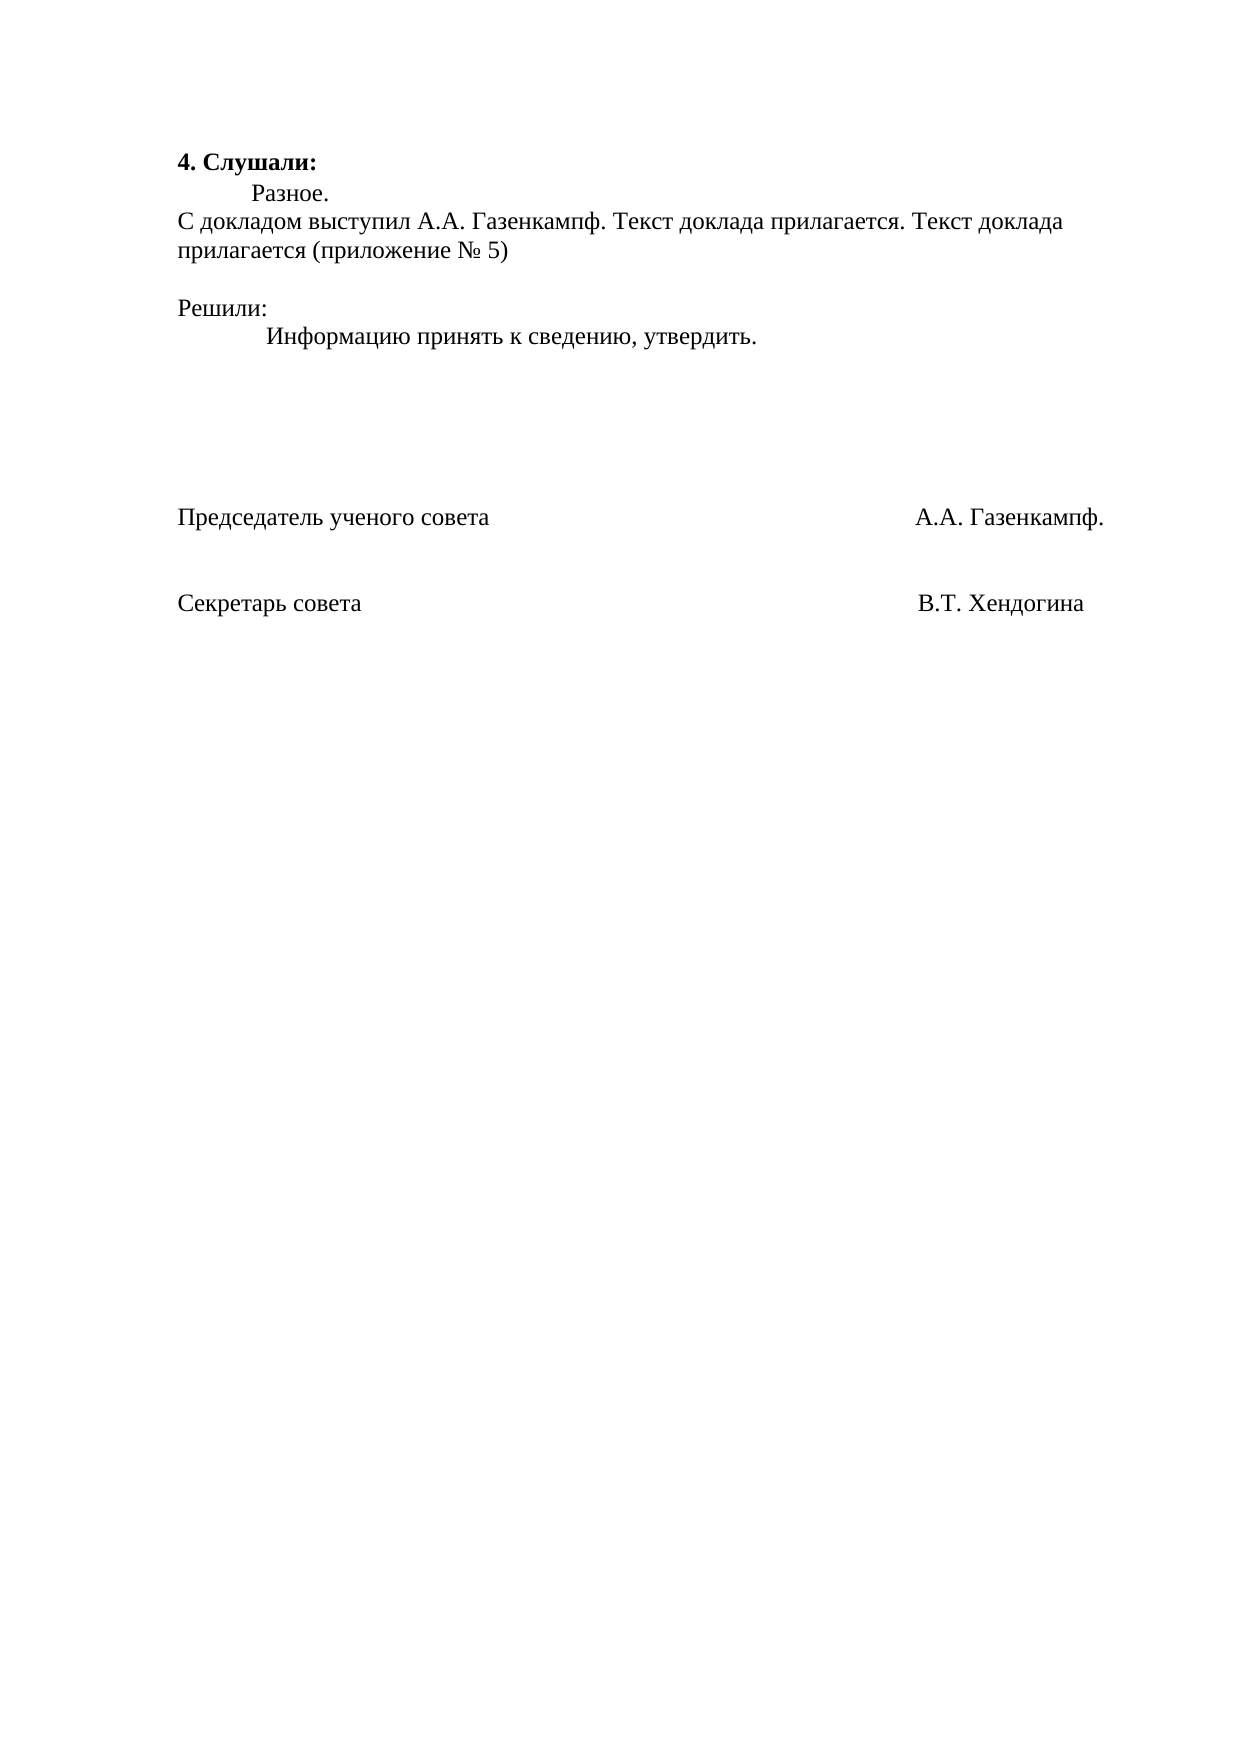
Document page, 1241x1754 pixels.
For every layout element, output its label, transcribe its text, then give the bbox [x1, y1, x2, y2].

text Разное. [177, 178, 1152, 206]
text Решили: [177, 293, 1152, 321]
text Председатель ученого совета А.А. Газенкампф. [177, 502, 1152, 531]
list Информацию принять к сведению, утвердить. [266, 321, 1152, 350]
text Секретарь совета В.Т. Хендогина [177, 588, 1152, 617]
text 4. Слушали: [177, 147, 1152, 176]
text С докладом выступил А.А. Газенкампф. Текст доклада прилагается. Текст доклада прилагается (приложение № 5) [177, 206, 1152, 264]
